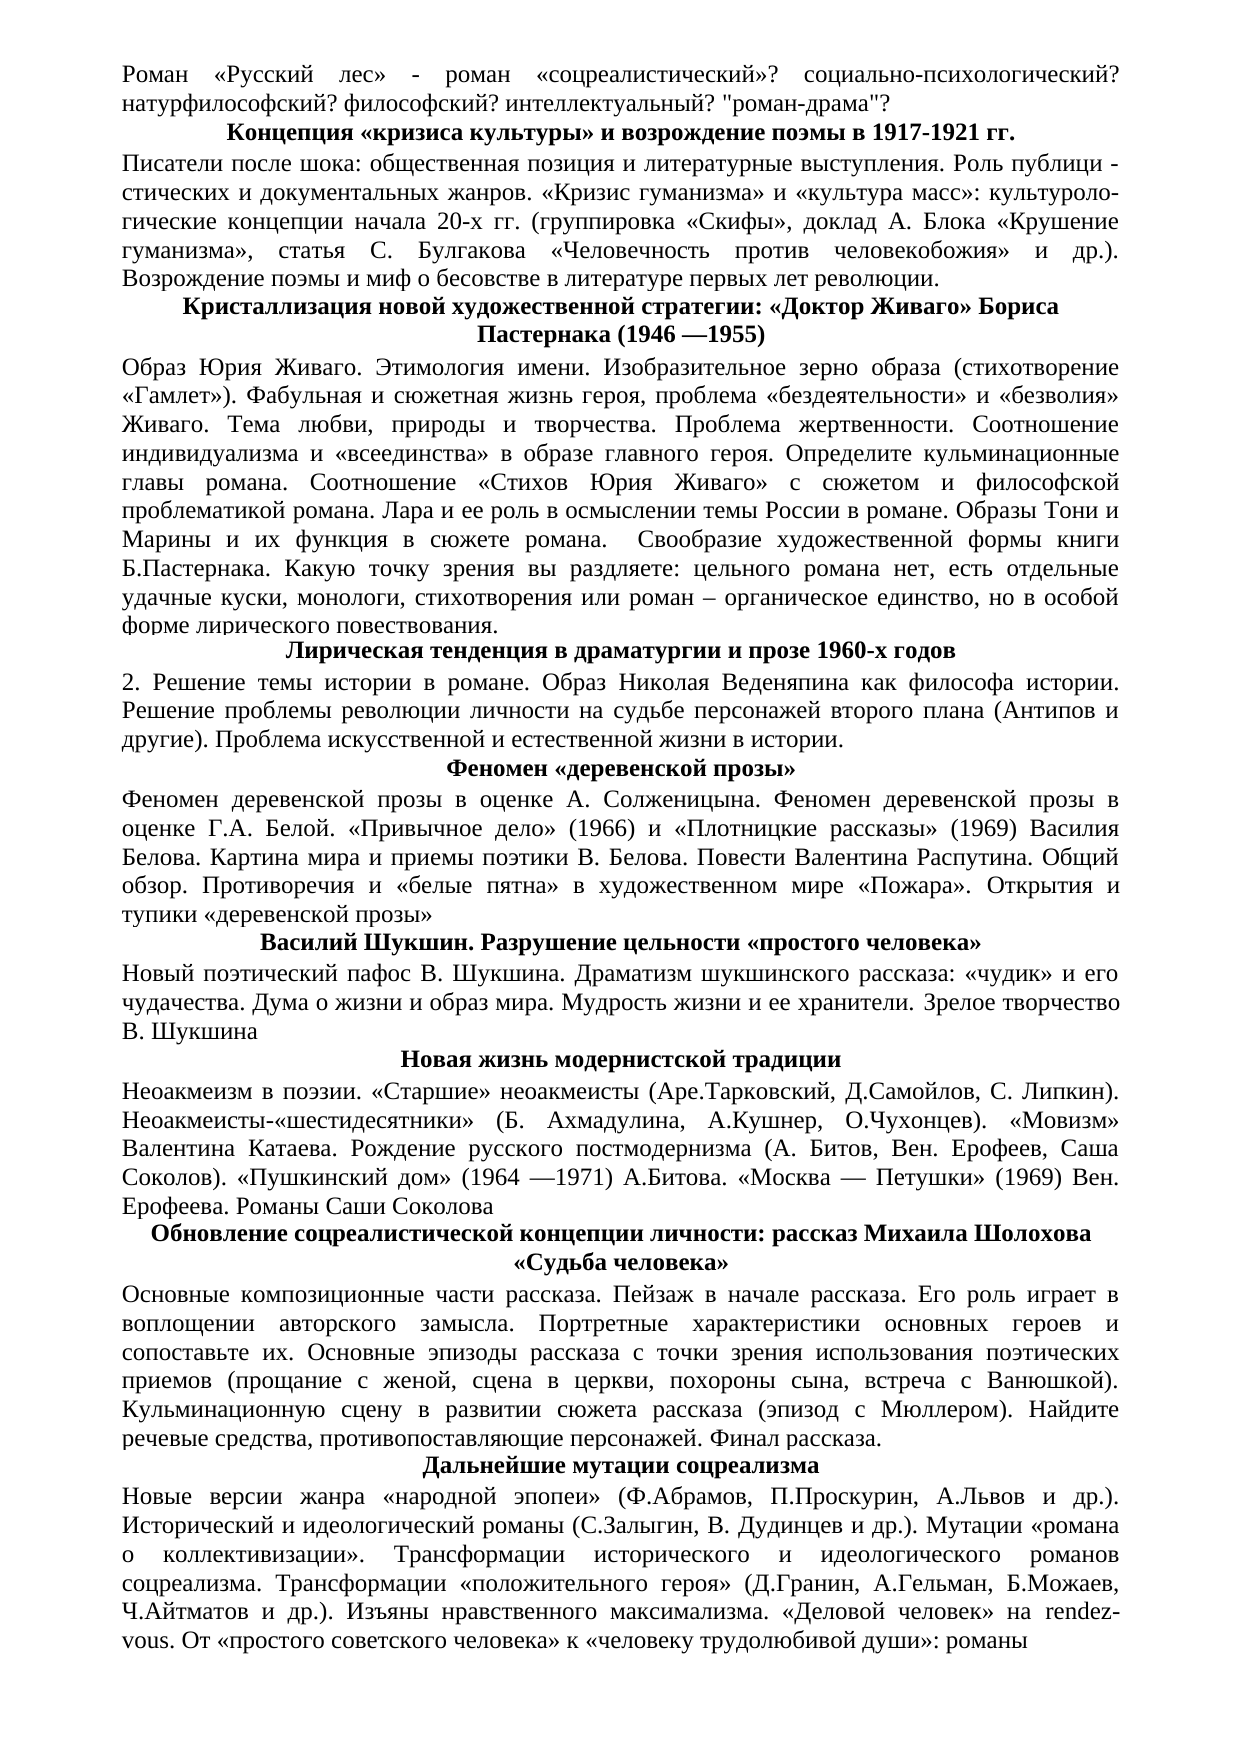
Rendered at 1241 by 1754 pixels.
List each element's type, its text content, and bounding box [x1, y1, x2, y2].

table_cell Василий Шукшин. Разрушение цельности «простого человека» [118, 927, 1124, 958]
table_cell 2. Решение темы истории в романе. Образ Николая Веденяпина как философа истории. Решение проблемы революции личности на судьбе персонажей второго плана (Антипов и другие). Проблема искусственной и естественной жизни в истории. [118, 667, 1124, 753]
table_header Роман «Русский лес» - роман «соцреалистический»? социально-психологический? натурфилософский? философский? интеллектуальный? "роман-драма"? [118, 59, 1124, 117]
table_cell Дальнейшие мутации соцреализма [118, 1450, 1124, 1481]
table_cell Основные композиционные части рассказа. Пейзаж в начале рассказа. Его роль играет в воплощении авторского замысла. Портретные характеристики основных героев и сопоставьте их. Основные эпизоды рассказа с точки зрения использования поэтических приемов (прощание с женой, сцена в церкви, похороны сына, встреча с Ванюшкой). Кульминационную сцену в развитии сюжета рассказа (эпизод с Мюллером). Найдите речевые средства, противопоставляющие персонажей. Финал рассказа. [118, 1279, 1124, 1450]
table_cell Неоакмеизм в поэзии. «Старшие» неоакмеисты (Аре.Тарковский, Д.Самойлов, С. Липкин). Неоакмеисты-«шестидесятники» (Б. Ахмадулина, А.Кушнер, О.Чухонцев). «Мовизм» Валентина Катаева. Рождение русского постмодернизма (А. Битов, Вен. Ерофеев, Саша Соколов). «Пушкинский дом» (1964 —1971) А.Битова. «Москва — Петушки» (1969) Вен. Ерофеева. Романы Саши Соколова [118, 1076, 1124, 1218]
table_cell Феномен деревенской прозы в оценке А. Солженицына. Феномен деревенской прозы в оценке Г.А. Белой. «Привычное дело» (1966) и «Плотницкие рассказы» (1969) Василия Белова. Картина мира и приемы поэтики В. Белова. Повести Валентина Распутина. Общий обзор. Противоречия и «белые пятна» в художественном мире «Пожара». Открытия и тупики «деревенской прозы» [118, 784, 1124, 927]
table_cell Концепция «кризиса культуры» и возрождение поэмы в 1917-1921 гг. [118, 117, 1124, 148]
table_cell Новая жизнь модернистской традиции [118, 1044, 1124, 1076]
table_cell Лирическая тенденция в драматургии и прозе 1960-х годов [118, 635, 1124, 667]
table_cell Кристаллизация новой художественной стратегии: «Доктор Живаго» Бориса Пастернака (1946 —1955) [118, 291, 1124, 352]
table_cell Обновление соцреалистической концепции личности: рассказ Михаила Шолохова «Судьба человека» [118, 1218, 1124, 1279]
table_cell Новые версии жанра «народной эпопеи» (Ф.Абрамов, П.Проскурин, А.Львов и др.). Исторический и идеологический романы (С.Залыгин, В. Дудинцев и др.). Мутации «романа о коллективизации». Трансформации исторического и идеологического романов соцреализма. Трансформации «положительного героя» (Д.Гранин, А.Гельман, Б.Можаев, Ч.Айтматов и др.). Изъяны нравственного максимализма. «Деловой человек» на rendez- vous. От «простого советского человека» к «человеку трудолюбивой души»: романы [118, 1481, 1124, 1661]
table_cell Феномен «деревенской прозы» [118, 753, 1124, 784]
table_cell Образ Юрия Живаго. Этимология имени. Изобразительное зерно образа (стихотворение «Гамлет»). Фабульная и сюжетная жизнь героя, проблема «бездеятельности» и «безволия» Живаго. Тема любви, природы и творчества. Проблема жертвенности. Соотношение индивидуализма и «всеединства» в образе главного героя. Определите кульминационные главы романа. Соотношение «Стихов Юрия Живаго» с сюжетом и философской проблематикой романа. Лара и ее роль в осмыслении темы России в романе. Образы Тони и Марины и их функция в сюжете романа. Свообразие художественной формы книги Б.Пастернака. Какую точку зрения вы раздляете: цельного романа нет, есть отдельные удачные куски, монологи, стихотворения или роман – органическое единство, но в особой форме лирического повествования. [118, 352, 1124, 635]
table_cell Новый поэтический пафос В. Шукшина. Драматизм шукшинского рассказа: «чудик» и его чудачества. Дума о жизни и образ мира. Мудрость жизни и ее хранители. Зрелое творчество В. Шукшина [118, 958, 1124, 1044]
table_cell Писатели после шока: общественная позиция и литературные выступления. Роль публици -стических и документальных жанров. «Кризис гуманизма» и «культура масс»: культуроло-гические концепции начала 20-х гг. (группировка «Скифы», доклад А. Блока «Крушение гуманизма», статья С. Булгакова «Человечность против человекобожия» и др.). Возрождение поэмы и миф о бесовстве в литературе первых лет революции. [118, 149, 1124, 291]
